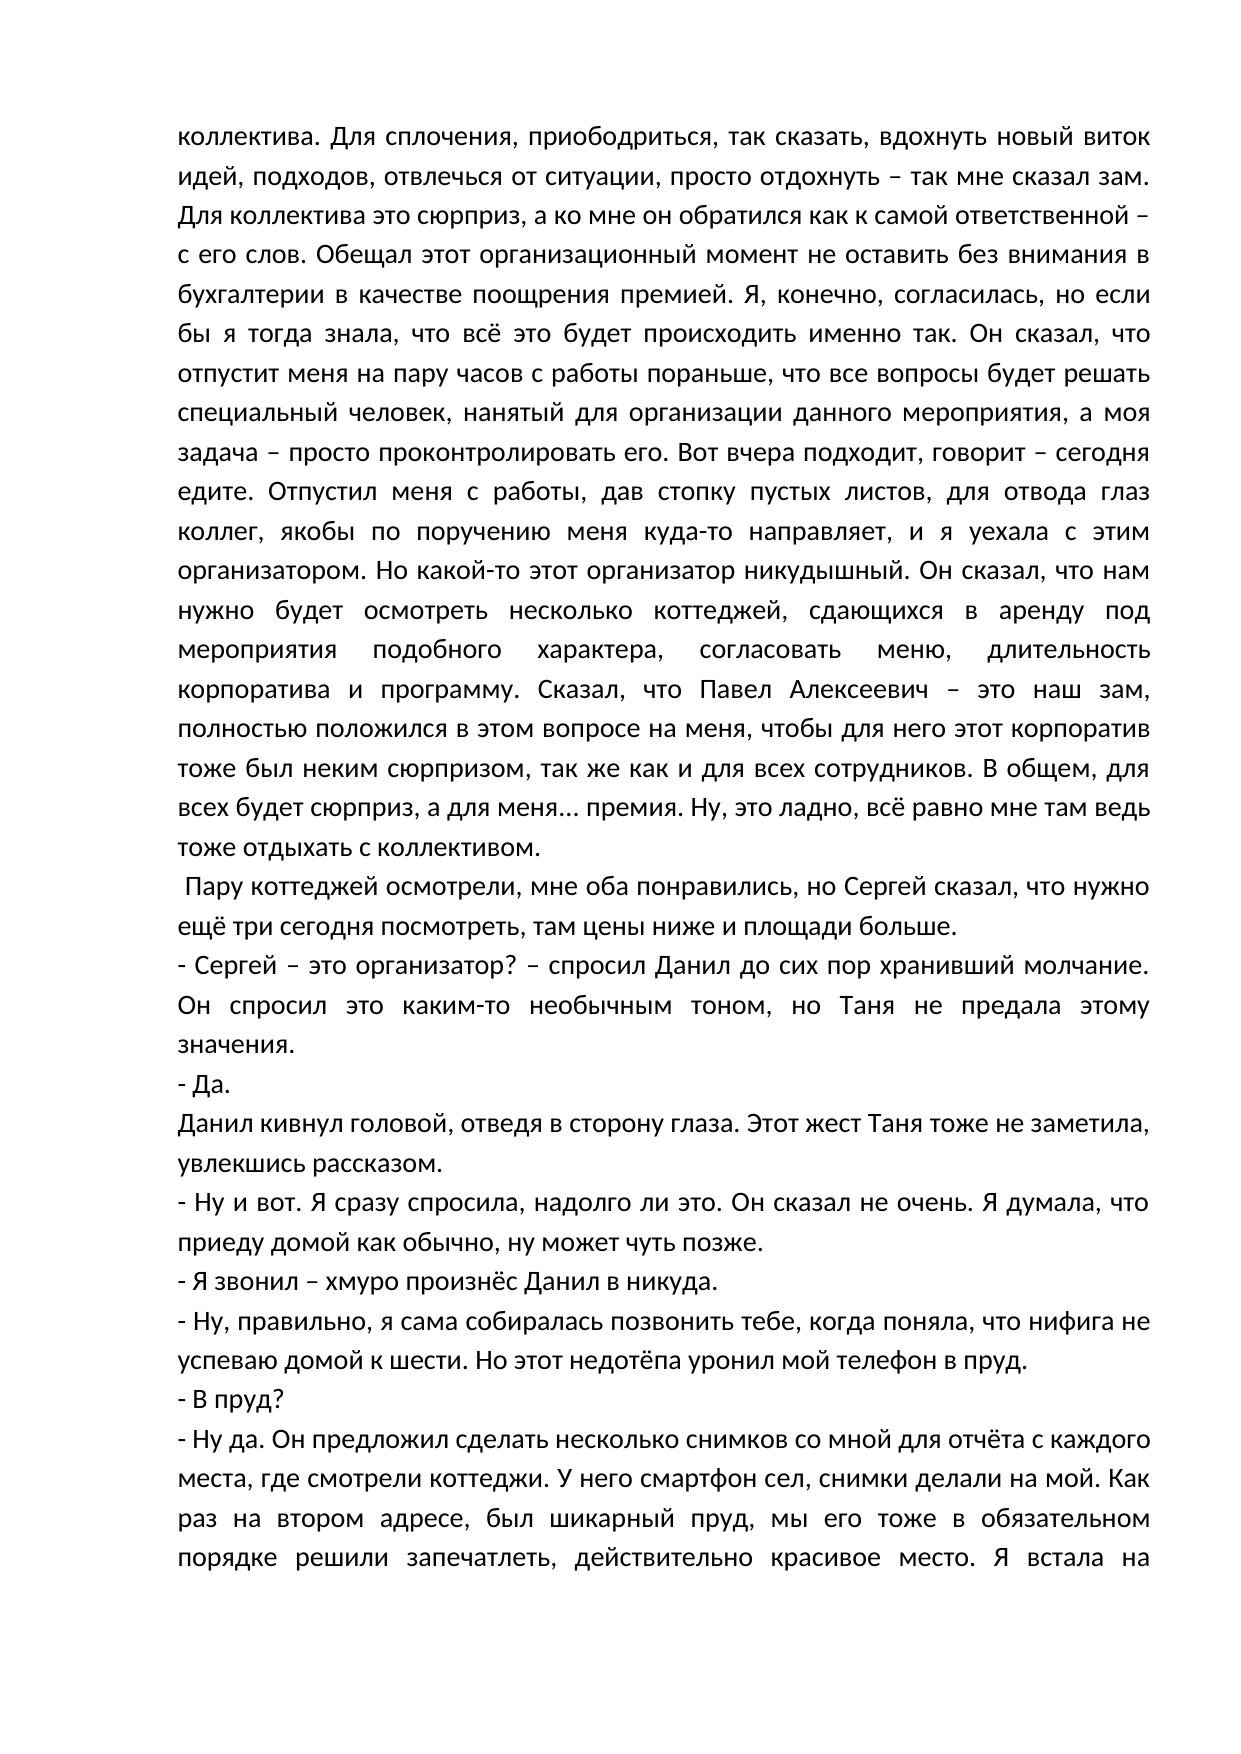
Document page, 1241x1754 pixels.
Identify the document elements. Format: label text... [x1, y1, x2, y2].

text Пару коттеджей осмотрели, мне оба понравились, но Сергей сказал, что нужно ещё три сегодня посмотреть, там цены ниже и площади больше. [177, 868, 1152, 942]
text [177, 118, 1152, 863]
text - Я звонил – хмуро произнёс Данил в никуда. [177, 1263, 1152, 1297]
text - Ну, правильно, я сама собиралась позвонить тебе, когда поняла, что нифига не успеваю домой к шести. Но этот недотёпа уронил мой телефон в пруд. [177, 1302, 1152, 1376]
text Данил кивнул головой, отведя в сторону глаза. Этот жест Таня тоже не заметила, увлекшись рассказом. [177, 1105, 1152, 1179]
text - Да. [177, 1066, 1152, 1100]
text - Ну и вот. Я сразу спросила, надолго ли это. Он сказал не очень. Я думала, что приеду домой как обычно, ну может чуть позже. [177, 1184, 1152, 1258]
text - В пруд? [177, 1381, 1152, 1416]
text - Сергей – это организатор? – спросил Данил до сих пор хранивший молчание. Он спросил это каким-то необычным тоном, но Таня не предала этому значения. [177, 947, 1152, 1061]
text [177, 1421, 1152, 1574]
